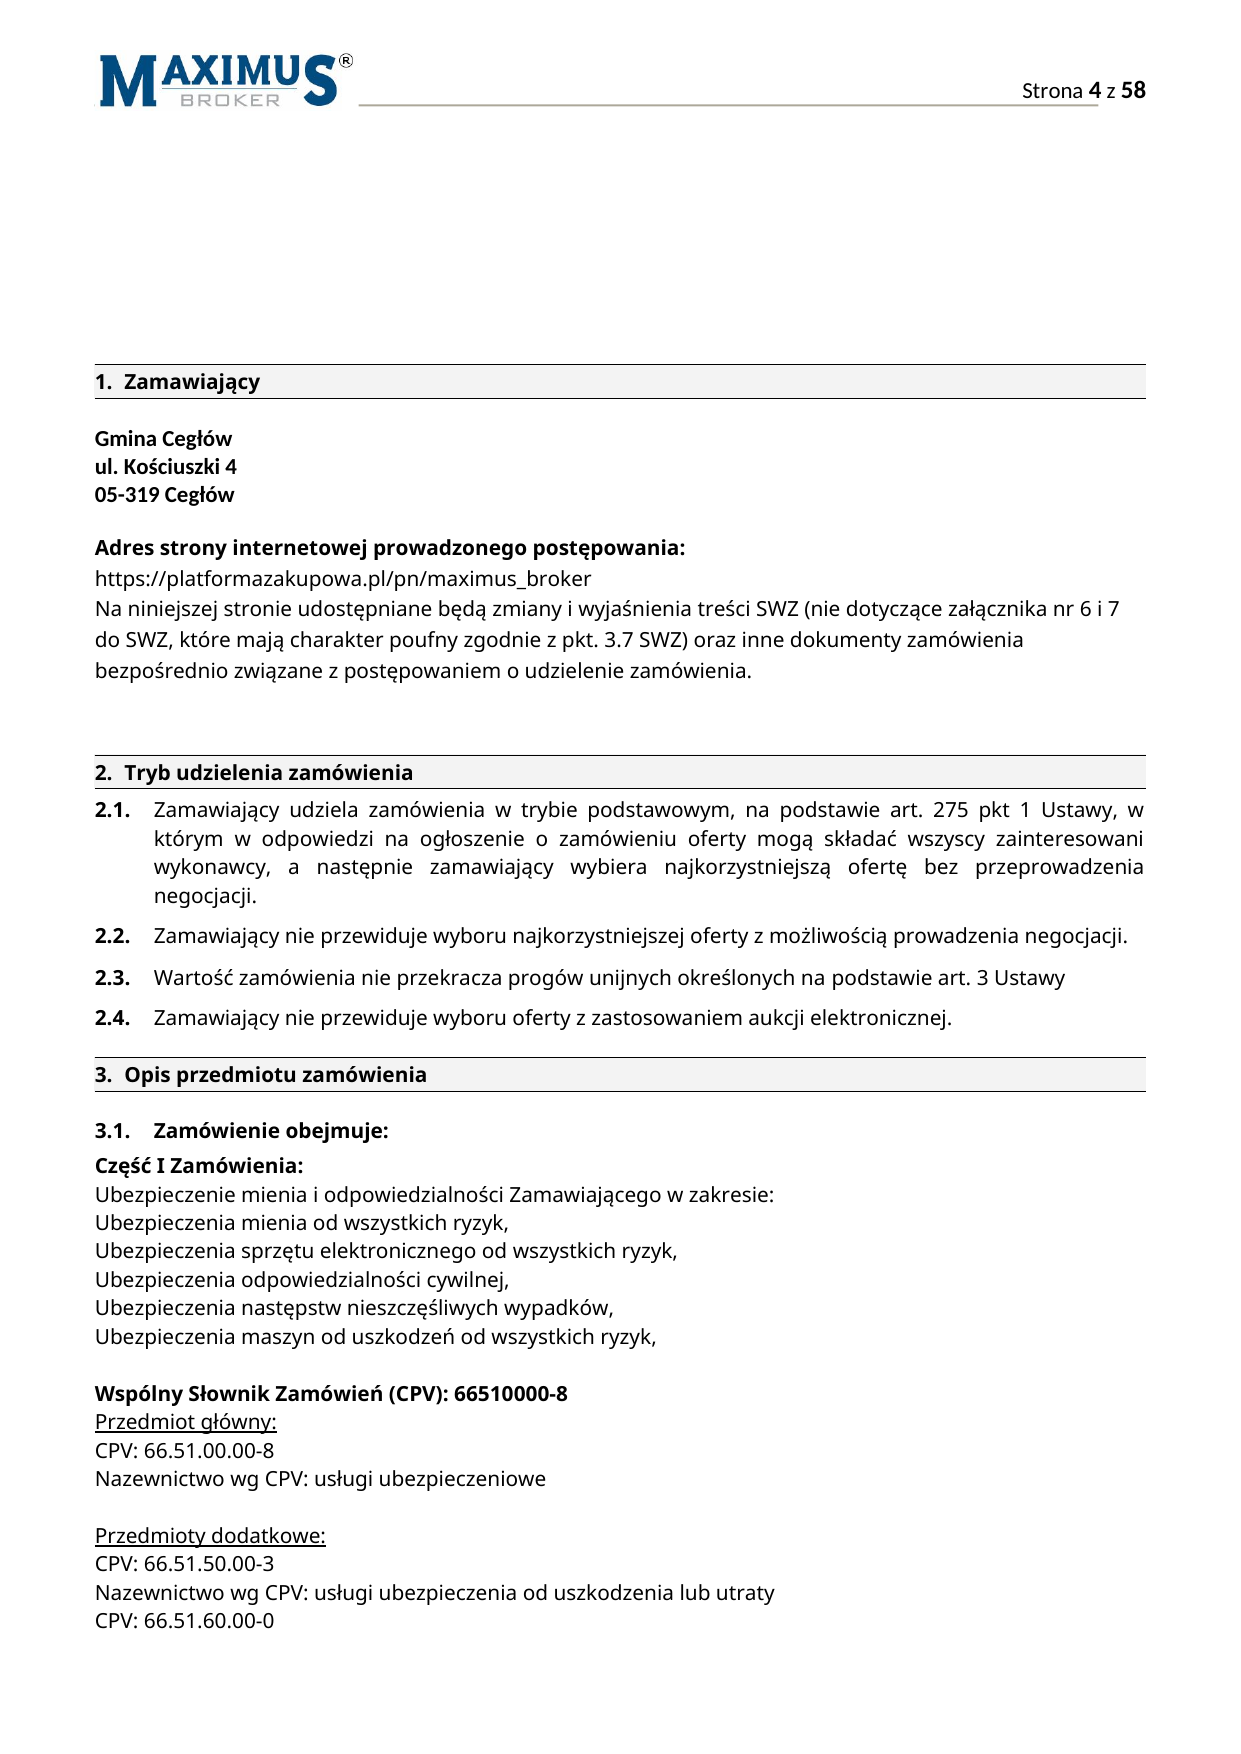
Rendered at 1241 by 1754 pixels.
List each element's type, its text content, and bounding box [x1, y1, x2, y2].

text Ubezpieczenia odpowiedzialności cywilnej, [94, 1265, 1146, 1293]
text CPV: 66.51.50.00-3 [94, 1549, 1146, 1578]
list Zamawiający nie przewiduje wyboru oferty z zastosowaniem aukcji elektronicznej. [94, 1003, 1146, 1032]
list Zamawiający nie przewiduje wyboru najkorzystniejszej oferty z możliwością prowadzenia negocjacji. [94, 922, 1146, 950]
list Wartość zamówienia nie przekracza progów unijnych określonych na podstawie art. 3 Ustawy [94, 963, 1146, 991]
text Wspólny Słownik Zamówień (CPV): 66510000-8 [94, 1379, 1146, 1407]
text Ubezpieczenia maszyn od uszkodzeń od wszystkich ryzyk, [94, 1322, 1146, 1350]
text Nazewnictwo wg CPV: usługi ubezpieczeniowe [94, 1464, 1146, 1493]
subtitle Tryb udzielenia zamówienia [94, 756, 1146, 789]
text ul. Kościuszki 4 [94, 452, 1146, 480]
text CPV: 66.51.60.00-0 [94, 1606, 1146, 1635]
text Ubezpieczenia mienia od wszystkich ryzyk, [94, 1208, 1146, 1237]
title Zamówienie obejmuje: [94, 1117, 1146, 1145]
text Nazewnictwo wg CPV: usługi ubezpieczenia od uszkodzenia lub utraty [94, 1578, 1146, 1606]
picture [94, 50, 359, 111]
text Ubezpieczenia następstw nieszczęśliwych wypadków, [94, 1293, 1146, 1322]
subtitle Opis przedmiotu zamówienia [94, 1058, 1146, 1092]
text Gmina Cegłów [94, 424, 1146, 452]
text Adres strony internetowej prowadzonego postępowania: https://platformazakupowa.pl/pn/maximus_broker [94, 533, 1146, 592]
subtitle Zamawiający [94, 365, 1146, 399]
list Zamawiający udziela zamówienia w trybie podstawowym, na podstawie art. 275 pkt 1 Ustawy, w którym w odpowiedzi na ogłoszenie o zamówieniu oferty mogą składać wszyscy zainteresowani wykonawcy, a następnie zamawiający wybiera najkorzystniejszą ofertę bez przeprowadzenia negocjacji. [94, 795, 1146, 909]
text Przedmioty dodatkowe: [94, 1521, 1146, 1549]
text CPV: 66.51.00.00-8 [94, 1436, 1146, 1464]
text Ubezpieczenia sprzętu elektronicznego od wszystkich ryzyk, [94, 1237, 1146, 1265]
text Przedmiot główny: [94, 1407, 1146, 1436]
text 05-319 Cegłów [94, 480, 1146, 508]
subtitle Ubezpieczenie mienia i odpowiedzialności Zamawiającego w zakresie: [94, 1180, 1146, 1208]
text Część I Zamówienia: [94, 1151, 1146, 1180]
text Na niniejszej stronie udostępniane będą zmiany i wyjaśnienia treści SWZ (nie dotyczące załącznika nr 6 i 7 do SWZ, które mają charakter poufny zgodnie z pkt. 3.7 SWZ) oraz inne dokumenty zamówienia bezpośrednio związane z postępowaniem o udzielenie zamówienia. [94, 594, 1146, 684]
